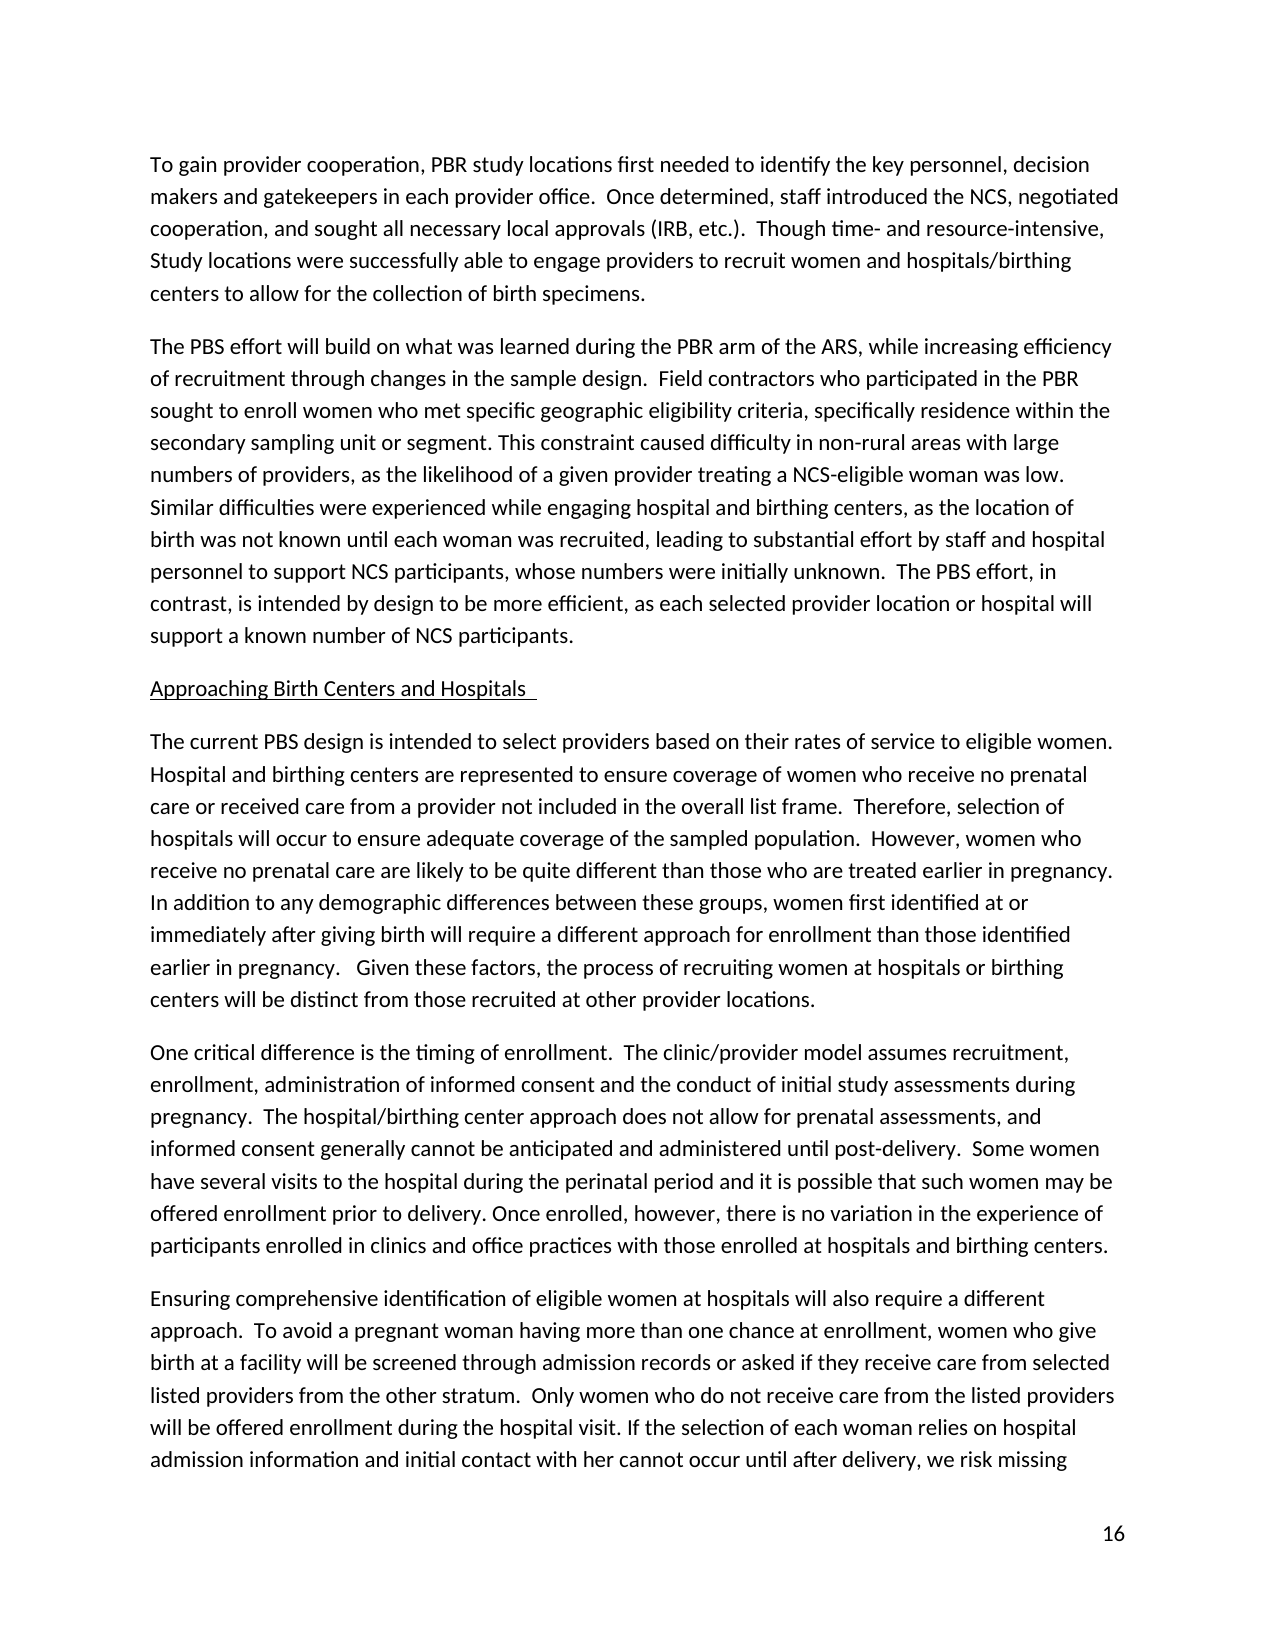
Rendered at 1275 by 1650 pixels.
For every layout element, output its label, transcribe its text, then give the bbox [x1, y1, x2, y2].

text One critical difference is the timing of enrollment. The clinic/provider model assumes recruitment, enrollment, administration of informed consent and the conduct of initial study assessments during pregnancy. The hospital/birthing center approach does not allow for prenatal assessments, and informed consent generally cannot be anticipated and administered until post-delivery. Some women have several visits to the hospital during the perinatal period and it is possible that such women may be offered enrollment prior to delivery. Once enrolled, however, there is no variation in the experience of participants enrolled in clinics and office practices with those enrolled at hospitals and birthing centers. [150, 1038, 1125, 1259]
text Approaching Birth Centers and Hospitals [150, 674, 1125, 702]
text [150, 1284, 1125, 1473]
text To gain provider cooperation, PBR study locations first needed to identify the key personnel, decision makers and gatekeepers in each provider office. Once determined, staff introduced the NCS, negotiated cooperation, and sought all necessary local approvals (IRB, etc.). Though time- and resource-intensive, Study locations were successfully able to engage providers to recruit women and hospitals/birthing centers to allow for the collection of birth specimens. [150, 150, 1125, 307]
text The current PBS design is intended to select providers based on their rates of service to eligible women. Hospital and birthing centers are represented to ensure coverage of women who receive no prenatal care or received care from a provider not included in the overall list frame. Therefore, selection of hospitals will occur to ensure adequate coverage of the sampled population. However, women who receive no prenatal care are likely to be quite different than those who are treated earlier in pregnancy. In addition to any demographic differences between these groups, women first identified at or immediately after giving birth will require a different approach for enrollment than those identified earlier in pregnancy. Given these factors, the process of recruiting women at hospitals or birthing centers will be distinct from those recruited at other provider locations. [150, 727, 1125, 1013]
text The PBS effort will build on what was learned during the PBR arm of the ARS, while increasing efficiency of recruitment through changes in the sample design. Field contractors who participated in the PBR sought to enroll women who met specific geographic eligibility criteria, specifically residence within the secondary sampling unit or segment. This constraint caused difficulty in non-rural areas with large numbers of providers, as the likelihood of a given provider treating a NCS-eligible woman was low. Similar difficulties were experienced while engaging hospital and birthing centers, as the location of birth was not known until each woman was recruited, leading to substantial effort by staff and hospital personnel to support NCS participants, whose numbers were initially unknown. The PBS effort, in contrast, is intended by design to be more efficient, as each selected provider location or hospital will support a known number of NCS participants. [150, 332, 1125, 649]
